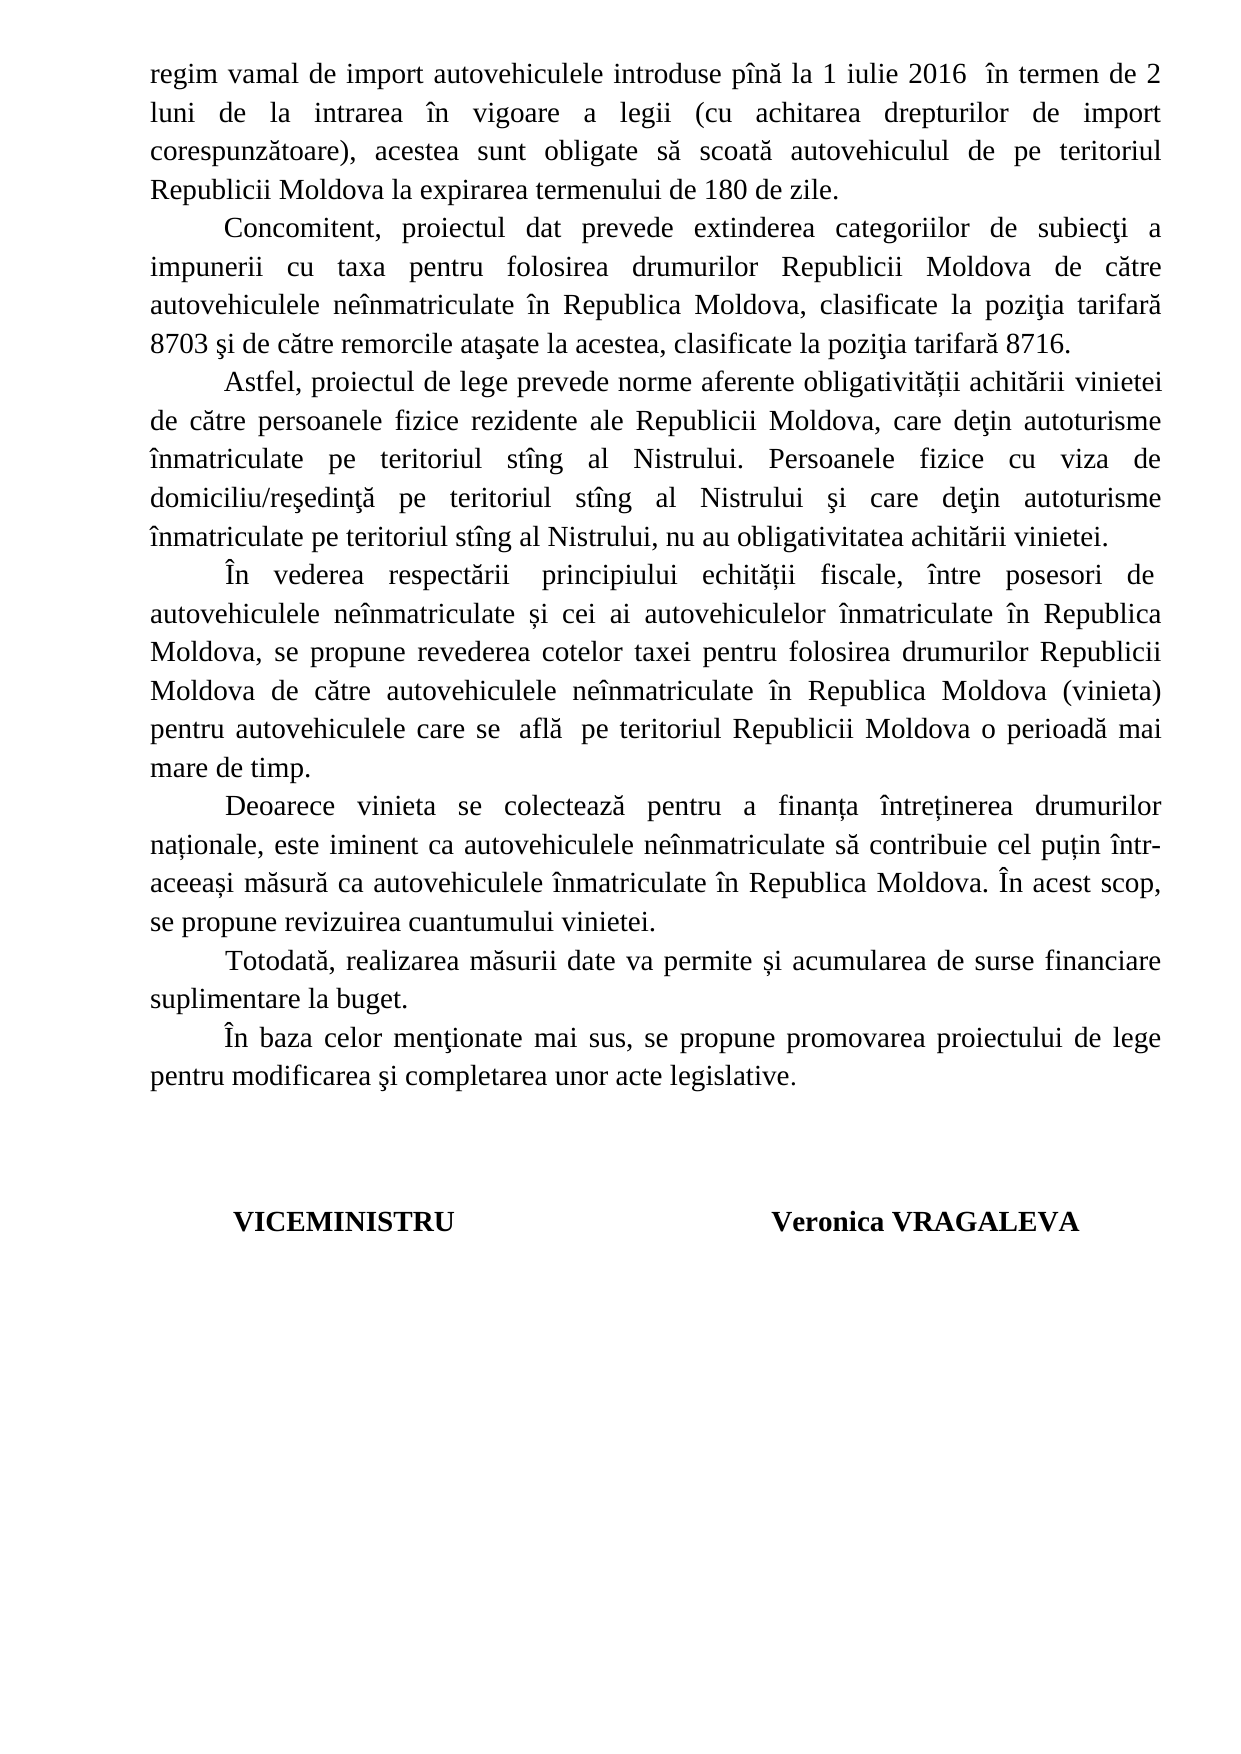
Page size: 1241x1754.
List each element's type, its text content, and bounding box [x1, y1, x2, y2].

text În vederea respectării principiului echității fiscale, între posesori de autovehiculele neînmatriculate și cei ai autovehiculelor înmatriculate în Republica Moldova, se propune revederea cotelor taxei pentru folosirea drumurilor Republicii Moldova de către autovehiculele neînmatriculate în Republica Moldova (vinieta) pentru autovehiculele care se află pe teritoriul Republicii Moldova o perioadă mai mare de timp. [150, 557, 1162, 783]
text VICEMINISTRU Veronica VRAGALEVA [150, 1204, 1162, 1238]
text Deoarece vinieta se colectează pentru a finanța întreținerea drumurilor naționale, este iminent ca autovehiculele neînmatriculate să contribuie cel puțin într-aceeași măsură ca autovehiculele înmatriculate în Republica Moldova. În acest scop, se propune revizuirea cuantumului vinietei. [150, 788, 1162, 938]
text Totodată, realizarea măsurii date va permite și acumularea de surse financiare suplimentare la buget. [150, 943, 1162, 1015]
text Concomitent, proiectul dat prevede extinderea categoriilor de subiecţi a impunerii cu taxa pentru folosirea drumurilor Republicii Moldova de către autovehiculele neînmatriculate în Republica Moldova, clasificate la poziţia tarifară 8703 şi de către remorcile ataşate la acestea, clasificate la poziţia tarifară 8716. [150, 210, 1162, 359]
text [150, 56, 1162, 205]
text Astfel, proiectul de lege prevede norme aferente obligativității achitării vinietei de către persoanele fizice rezidente ale Republicii Moldova, care deţin autoturisme înmatriculate pe teritoriul stîng al Nistrului. Persoanele fizice cu viza de domiciliu/reşedinţă pe teritoriul stîng al Nistrului şi care deţin autoturisme înmatriculate pe teritoriul stîng al Nistrului, nu au obligativitatea achitării vinietei. [150, 364, 1162, 552]
text În baza celor menţionate mai sus, se propune promovarea proiectului de lege pentru modificarea şi completarea unor acte legislative. [150, 1020, 1162, 1092]
